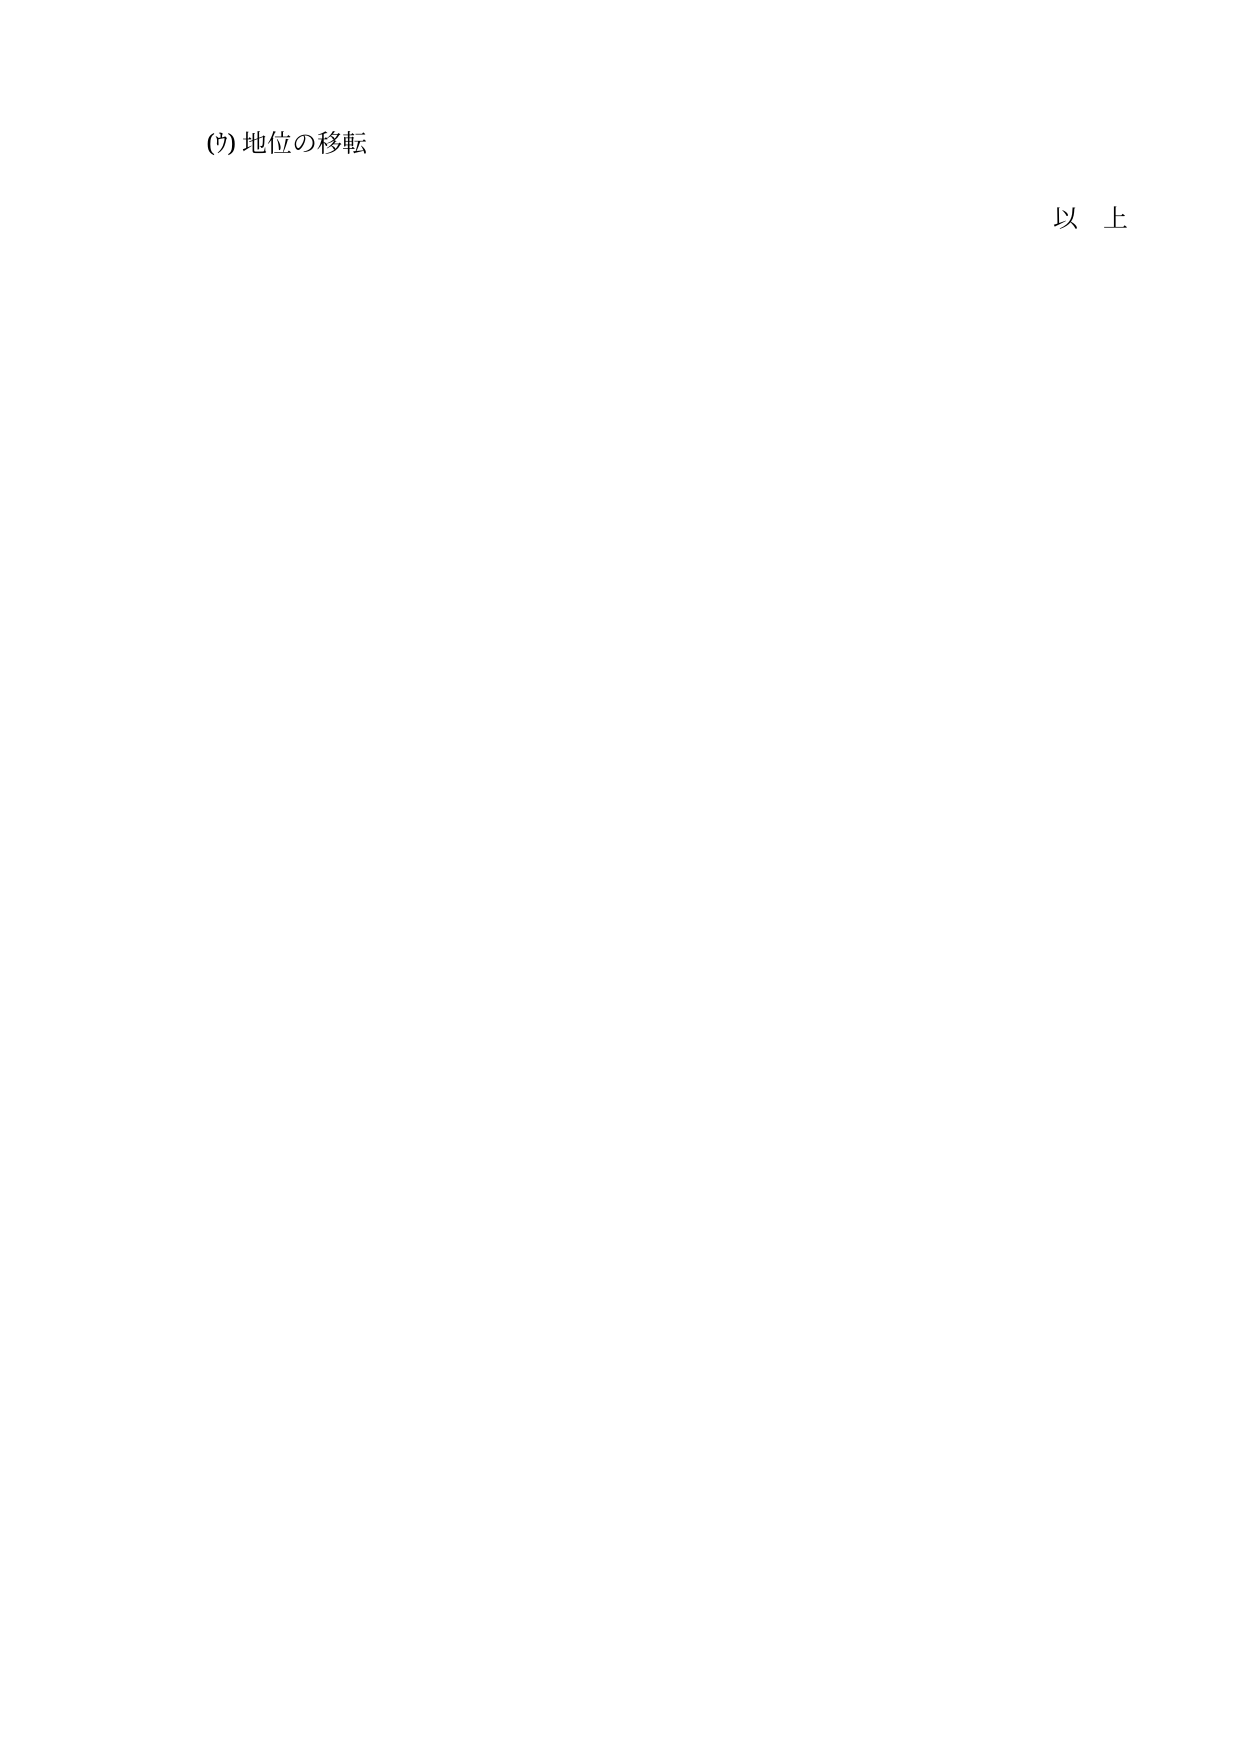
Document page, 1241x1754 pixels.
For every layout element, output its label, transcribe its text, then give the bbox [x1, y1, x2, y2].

text 以 上 [112, 198, 1128, 235]
text (ｳ) 地位の移転 [156, 123, 1128, 160]
